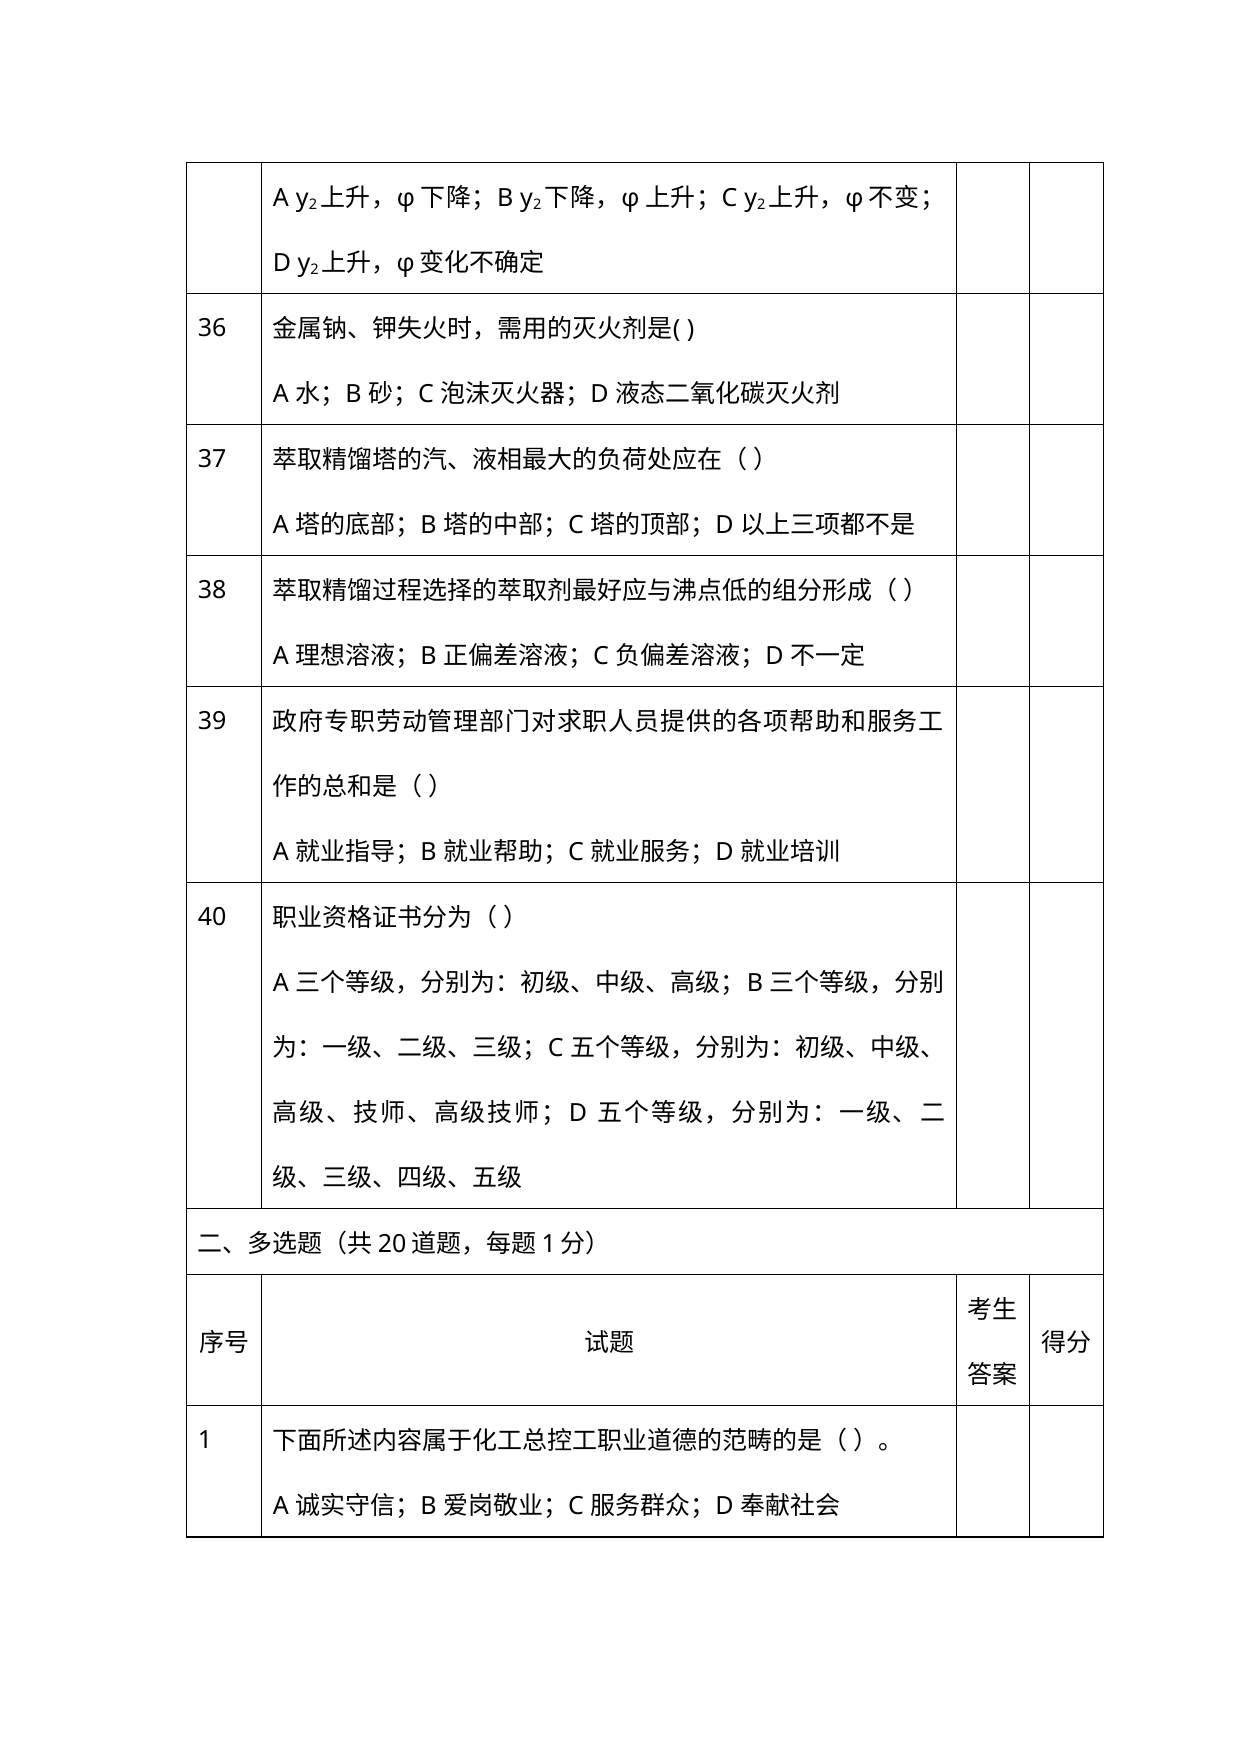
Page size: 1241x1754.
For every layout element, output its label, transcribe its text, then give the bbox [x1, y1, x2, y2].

table_cell 萃取精馏塔的汽、液相最大的负荷处应在（ ） A 塔的底部；B 塔的中部；C 塔的顶部；D 以上三项都不是 [262, 425, 956, 555]
table_cell [957, 883, 1029, 1208]
table_cell 政府专职劳动管理部门对求职人员提供的各项帮助和服务工作的总和是（ ） A 就业指导；B 就业帮助；C 就业服务；D 就业培训 [262, 687, 956, 882]
table_cell [1030, 425, 1103, 555]
table_cell [957, 294, 1029, 424]
table_cell [1030, 883, 1103, 1208]
table_cell [957, 687, 1029, 882]
table_cell 考生答案 [957, 1275, 1029, 1405]
table_cell 1 [187, 1406, 261, 1536]
table_cell 得分 [1030, 1275, 1103, 1405]
table_cell 萃取精馏过程选择的萃取剂最好应与沸点低的组分形成（ ） A 理想溶液；B 正偏差溶液；C 负偏差溶液；D 不一定 [262, 556, 956, 686]
table_cell [957, 425, 1029, 555]
table_cell 下面所述内容属于化工总控工职业道德的范畴的是（ ）。 A 诚实守信；B 爱岗敬业；C 服务群众；D 奉献社会 [262, 1406, 956, 1536]
table_cell 职业资格证书分为（ ） A 三个等级，分别为：初级、中级、高级；B 三个等级，分别为：一级、二级、三级；C 五个等级，分别为：初级、中级、高级、技师、高级技师；D 五个等级，分别为：一级、二级、三级、四级、五级 [262, 883, 956, 1208]
table_cell 试题 [262, 1275, 956, 1405]
table_cell [957, 163, 1029, 293]
table_cell 38 [187, 556, 261, 686]
table_cell 40 [187, 883, 261, 1208]
table_cell [1030, 294, 1103, 424]
table_cell 二、多选题（共20道题，每题1分） [187, 1209, 1103, 1274]
table_cell 序号 [187, 1275, 261, 1405]
table_cell [1030, 1406, 1103, 1536]
table_cell 36 [187, 294, 261, 424]
table_cell 37 [187, 425, 261, 555]
table_cell 39 [187, 687, 261, 882]
table_cell [1030, 556, 1103, 686]
table_cell [1030, 687, 1103, 882]
table_cell [957, 556, 1029, 686]
table_cell 金属钠、钾失火时，需用的灭火剂是( ) A 水；B 砂；C 泡沫灭火器；D 液态二氧化碳灭火剂 [262, 294, 956, 424]
table_cell [1030, 163, 1103, 293]
table_cell [957, 1406, 1029, 1536]
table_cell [262, 163, 956, 293]
table_cell 35 [187, 163, 261, 293]
